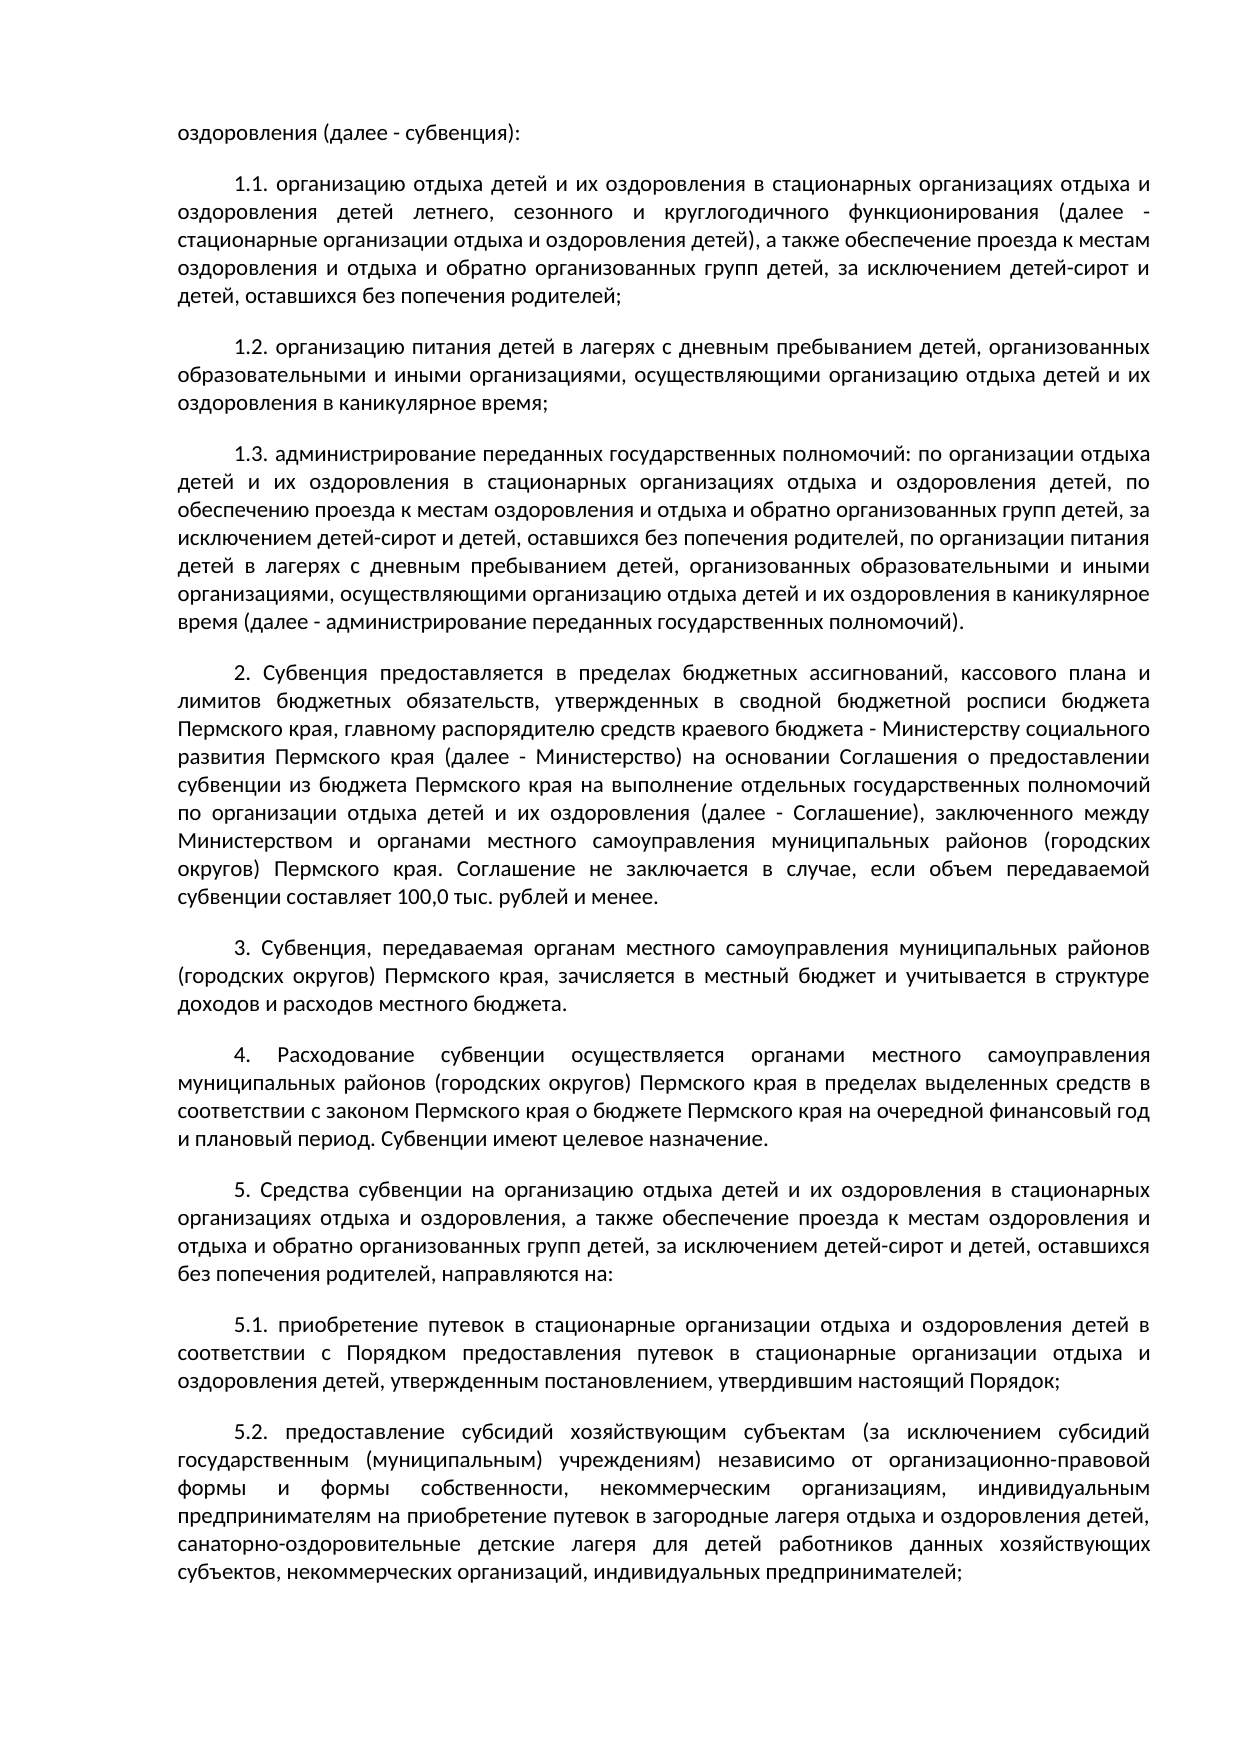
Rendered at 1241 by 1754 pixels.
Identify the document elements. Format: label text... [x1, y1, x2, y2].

text 4. Расходование субвенции осуществляется органами местного самоуправления муниципальных районов (городских округов) Пермского края в пределах выделенных средств в соответствии с законом Пермского края о бюджете Пермского края на очередной финансовый год и плановый период. Субвенции имеют целевое назначение. [177, 1040, 1152, 1152]
text 2. Субвенция предоставляется в пределах бюджетных ассигнований, кассового плана и лимитов бюджетных обязательств, утвержденных в сводной бюджетной росписи бюджета Пермского края, главному распорядителю средств краевого бюджета - Министерству социального развития Пермского края (далее - Министерство) на основании Соглашения о предоставлении субвенции из бюджета Пермского края на выполнение отдельных государственных полномочий по организации отдыха детей и их оздоровления (далее - Соглашение), заключенного между Министерством и органами местного самоуправления муниципальных районов (городских округов) Пермского края. Соглашение не заключается в случае, если объем передаваемой субвенции составляет 100,0 тыс. рублей и менее. [177, 658, 1152, 910]
text 1.3. администрирование переданных государственных полномочий: по организации отдыха детей и их оздоровления в стационарных организациях отдыха и оздоровления детей, по обеспечению проезда к местам оздоровления и отдыха и обратно организованных групп детей, за исключением детей-сирот и детей, оставшихся без попечения родителей, по организации питания детей в лагерях с дневным пребыванием детей, организованных образовательными и иными организациями, осуществляющими организацию отдыха детей и их оздоровления в каникулярное время (далее - администрирование переданных государственных полномочий). [177, 439, 1152, 635]
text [177, 118, 1152, 146]
text 3. Субвенция, передаваемая органам местного самоуправления муниципальных районов (городских округов) Пермского края, зачисляется в местный бюджет и учитывается в структуре доходов и расходов местного бюджета. [177, 933, 1152, 1017]
text 1.1. организацию отдыха детей и их оздоровления в стационарных организациях отдыха и оздоровления детей летнего, сезонного и круглогодичного функционирования (далее - стационарные организации отдыха и оздоровления детей), а также обеспечение проезда к местам оздоровления и отдыха и обратно организованных групп детей, за исключением детей-сирот и детей, оставшихся без попечения родителей; [177, 169, 1152, 309]
text 5. Средства субвенции на организацию отдыха детей и их оздоровления в стационарных организациях отдыха и оздоровления, а также обеспечение проезда к местам оздоровления и отдыха и обратно организованных групп детей, за исключением детей-сирот и детей, оставшихся без попечения родителей, направляются на: [177, 1175, 1152, 1287]
text 1.2. организацию питания детей в лагерях с дневным пребыванием детей, организованных образовательными и иными организациями, осуществляющими организацию отдыха детей и их оздоровления в каникулярное время; [177, 332, 1152, 416]
text 5.1. приобретение путевок в стационарные организации отдыха и оздоровления детей в соответствии с Порядком предоставления путевок в стационарные организации отдыха и оздоровления детей, утвержденным постановлением, утвердившим настоящий Порядок; [177, 1310, 1152, 1394]
text 5.2. предоставление субсидий хозяйствующим субъектам (за исключением субсидий государственным (муниципальным) учреждениям) независимо от организационно-правовой формы и формы собственности, некоммерческим организациям, индивидуальным предпринимателям на приобретение путевок в загородные лагеря отдыха и оздоровления детей, санаторно-оздоровительные детские лагеря для детей работников данных хозяйствующих субъектов, некоммерческих организаций, индивидуальных предпринимателей; [177, 1417, 1152, 1585]
